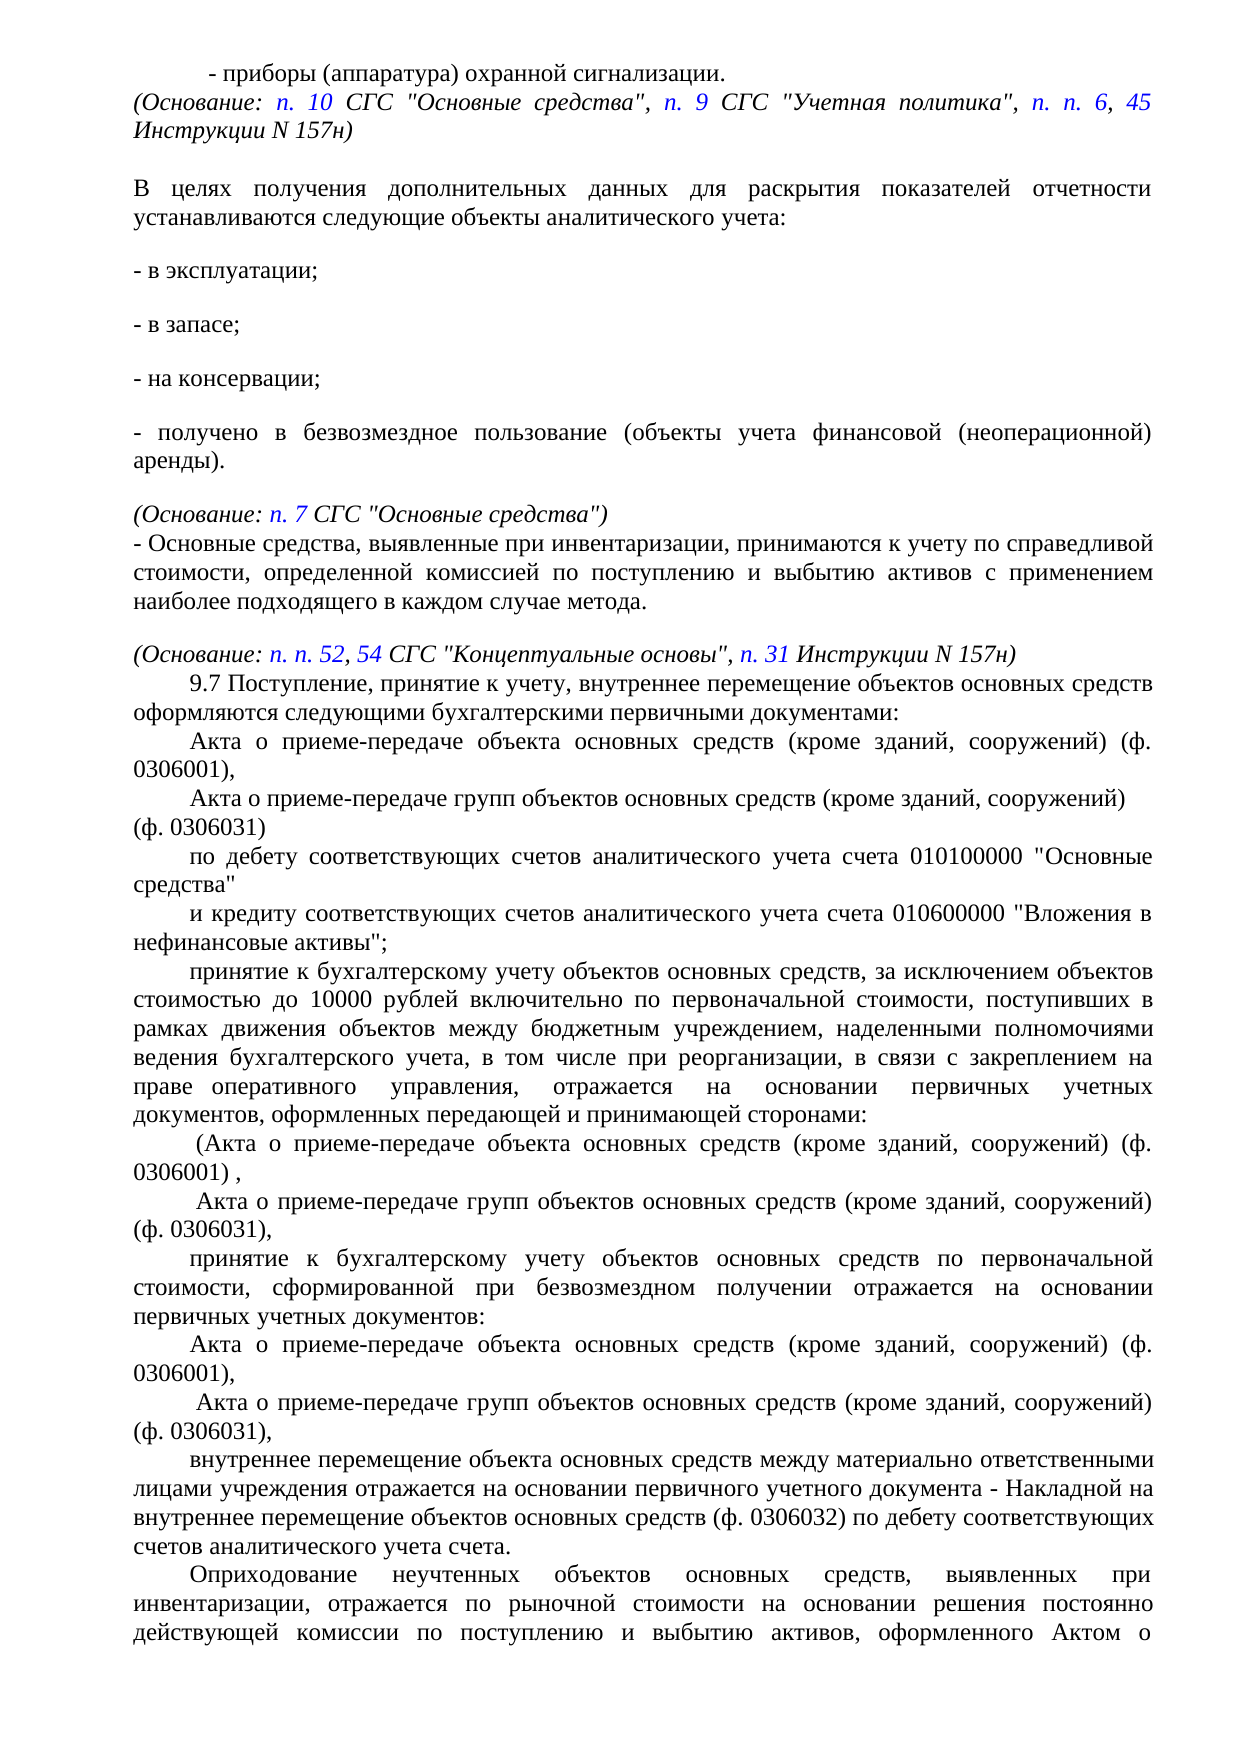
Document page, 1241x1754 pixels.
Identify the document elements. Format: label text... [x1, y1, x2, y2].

text Акта о приеме-передаче групп объектов основных средств (кроме зданий, сооружений) (ф. 0306031), [133, 1387, 1157, 1444]
text - в запасе; [133, 309, 1154, 338]
text В целях получения дополнительных данных для раскрытия показателей отчетности устанавливаются следующие объекты аналитического учета: [133, 173, 1157, 231]
text (Основание: п. 7 СГС "Основные средства") [133, 499, 1154, 528]
text - получено в безвозмездное пользование (объекты учета финансовой (неоперационной) аренды). [133, 417, 1157, 474]
text 9.7 Поступление, принятие к учету, внутреннее перемещение объектов основных средств оформляются следующими бухгалтерскими первичными документами: [133, 668, 1157, 726]
text (Основание: п. п. 52, 54 СГС "Концептуальные основы", п. 31 Инструкции N 157н) [133, 639, 1154, 668]
text Акта о приеме-передаче объекта основных средств (кроме зданий, сооружений) (ф. 0306001), [133, 1329, 1158, 1387]
text по дебету соответствующих счетов аналитического учета счета 010100000 "Основные средства" [133, 841, 1158, 898]
text Акта о приеме-передаче объекта основных средств (кроме зданий, сооружений) (ф. 0306001), [133, 726, 1157, 783]
text и кредиту соответствующих счетов аналитического учета счета 010600000 "Вложения в нефинансовые активы"; [133, 898, 1157, 956]
text - приборы (аппаратура) охранной сигнализации. [208, 58, 1154, 87]
text внутреннее перемещение объекта основных средств между материально ответственными лицами учреждения отражается на основании первичного учетного документа - Накладной на внутреннее перемещение объектов основных средств (ф. 0306032) по дебету соответствующих счетов аналитического учета счета. [133, 1444, 1154, 1559]
text Оприходование неучтенных объектов основных средств, выявленных при инвентаризации, отражается по рыночной стоимости на основании решения постоянно действующей комиссии по поступлению и выбытию активов, оформленного Актом о [133, 1559, 1153, 1646]
text (Основание: п. 10 СГС "Основные средства", п. 9 СГС "Учетная политика", п. п. 6, 45 Инструкции N 157н) [133, 87, 1158, 144]
text - на консервации; [133, 363, 1154, 392]
text Акта о приеме-передаче групп объектов основных средств (кроме зданий, сооружений) (ф. 0306031), [133, 1186, 1157, 1243]
text принятие к бухгалтерскому учету объектов основных средств по первоначальной стоимости, сформированной при безвозмездном получении отражается на основании первичных учетных документов: [133, 1243, 1153, 1329]
text Акта о приеме-передаче групп объектов основных средств (кроме зданий, сооружений) (ф. 0306031) [133, 783, 1157, 841]
text принятие к бухгалтерскому учету объектов основных средств, за исключением объектов стоимостью до 10000 рублей включительно по первоначальной стоимости, поступивших в рамках движения объектов между бюджетным учреждением, наделенными полномочиями ведения бухгалтерского учета, в том числе при реорганизации, в связи с закреплением на праве оперативного управления, отражается на основании первичных учетных документов, оформленных передающей и принимающей сторонами: [133, 956, 1153, 1128]
text - в эксплуатации; [133, 256, 1154, 284]
text (Акта о приеме-передаче объекта основных средств (кроме зданий, сооружений) (ф. 0306001) , [133, 1128, 1157, 1186]
text - Основные средства, выявленные при инвентаризации, принимаются к учету по справедливой стоимости, определенной комиссией по поступлению и выбытию активов с применением наиболее подходящего в каждом случае метода. [133, 528, 1153, 614]
